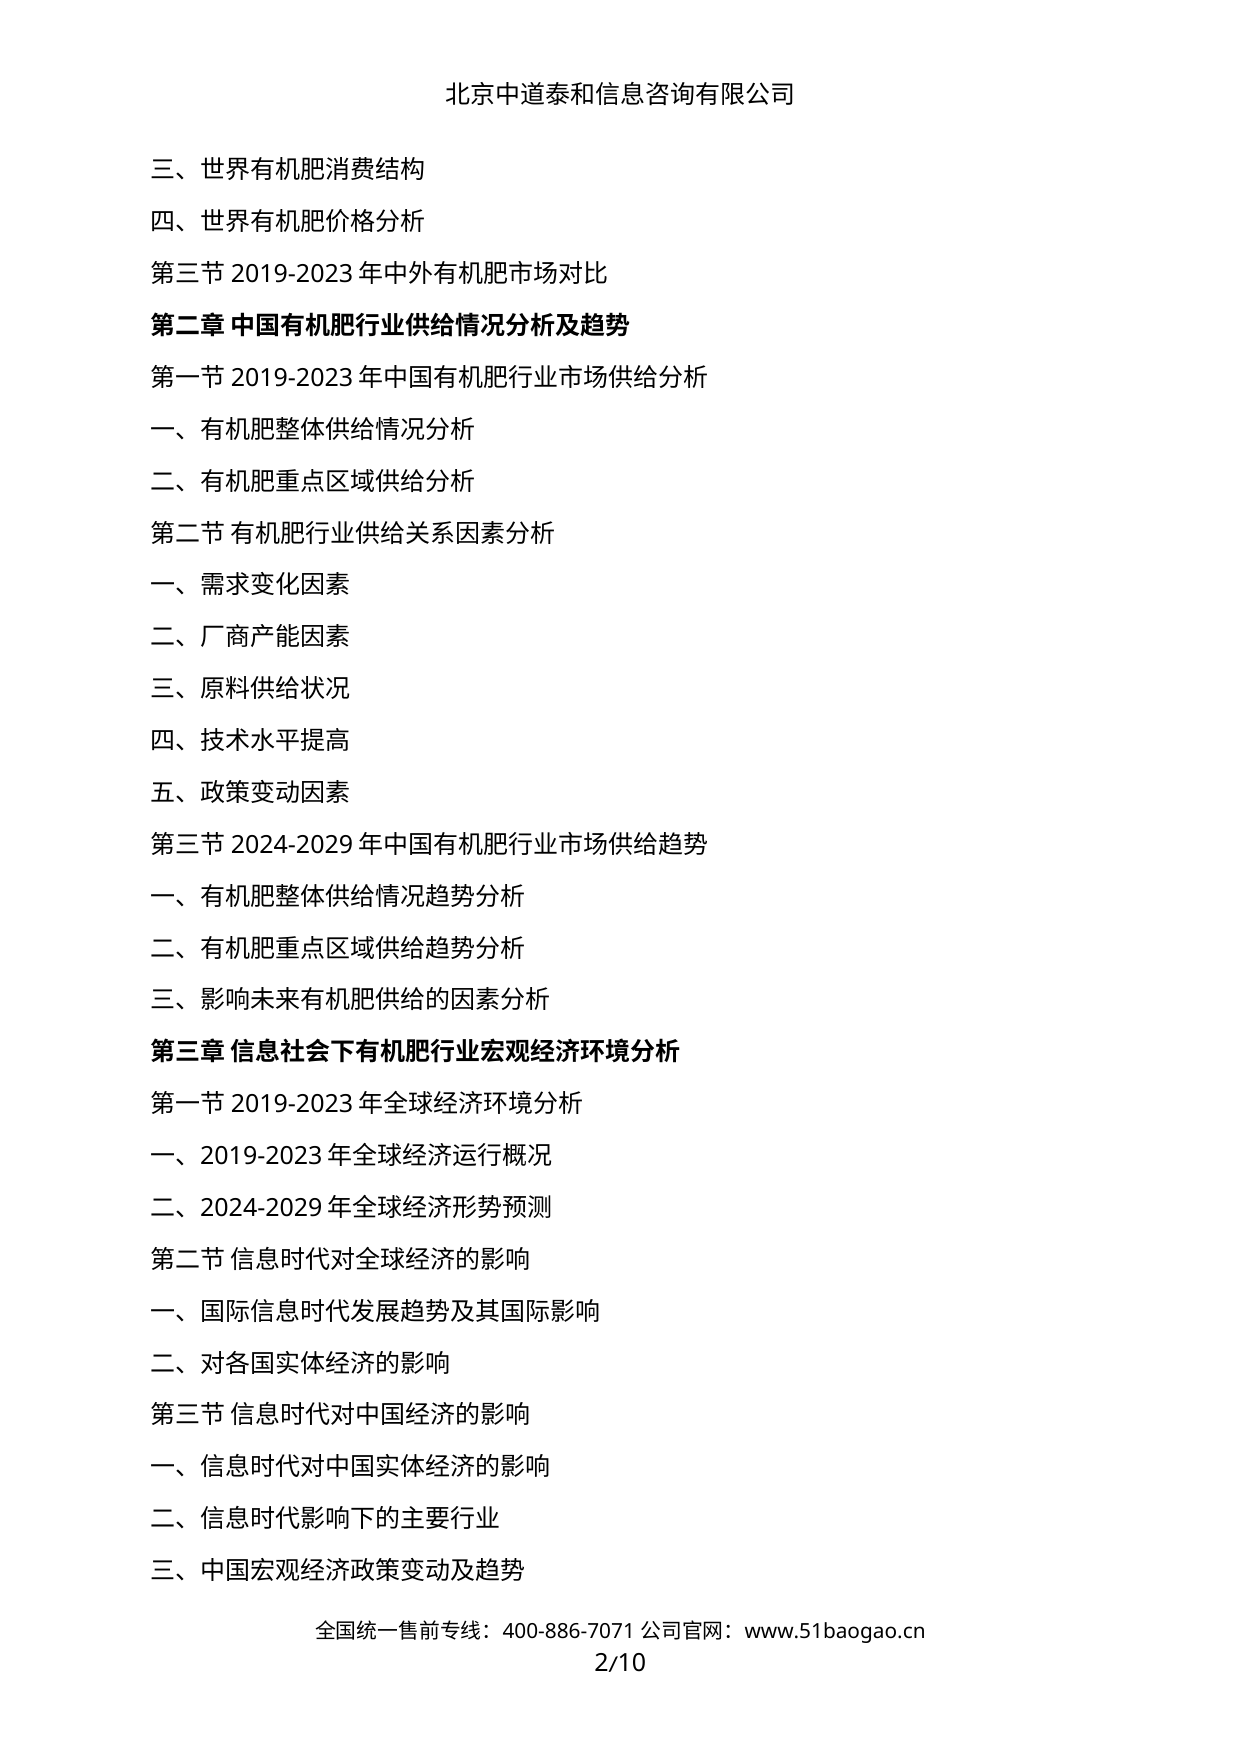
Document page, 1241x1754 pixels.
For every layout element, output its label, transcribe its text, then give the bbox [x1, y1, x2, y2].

text 第三节 2024-2029年中国有机肥行业市场供给趋势 [150, 824, 1090, 861]
text 三、世界有机肥消费结构 [150, 150, 1090, 186]
text 三、原料供给状况 [150, 669, 1090, 705]
text 一、有机肥整体供给情况趋势分析 [150, 876, 1090, 912]
text 三、影响未来有机肥供给的因素分析 [150, 980, 1090, 1016]
text 第二节 有机肥行业供给关系因素分析 [150, 513, 1090, 549]
text 四、技术水平提高 [150, 721, 1090, 757]
text 二、对各国实体经济的影响 [150, 1343, 1090, 1379]
text 一、2019-2023年全球经济运行概况 [150, 1136, 1090, 1172]
text 四、世界有机肥价格分析 [150, 202, 1090, 238]
text 二、厂商产能因素 [150, 617, 1090, 653]
text 第二章 中国有机肥行业供给情况分析及趋势 [150, 306, 1090, 342]
text 第三节 2019-2023年中外有机肥市场对比 [150, 254, 1090, 290]
text 二、有机肥重点区域供给趋势分析 [150, 928, 1090, 964]
text 二、2024-2029年全球经济形势预测 [150, 1187, 1090, 1224]
text 第三节 信息时代对中国经济的影响 [150, 1395, 1090, 1431]
text 一、国际信息时代发展趋势及其国际影响 [150, 1291, 1090, 1327]
text 五、政策变动因素 [150, 772, 1090, 809]
text 二、有机肥重点区域供给分析 [150, 461, 1090, 497]
text 一、信息时代对中国实体经济的影响 [150, 1447, 1090, 1483]
text 二、信息时代影响下的主要行业 [150, 1499, 1090, 1535]
text 第三章 信息社会下有机肥行业宏观经济环境分析 [150, 1032, 1090, 1068]
text 一、需求变化因素 [150, 565, 1090, 601]
text 三、中国宏观经济政策变动及趋势 [150, 1551, 1090, 1587]
text 第一节 2019-2023年中国有机肥行业市场供给分析 [150, 357, 1090, 394]
text 一、有机肥整体供给情况分析 [150, 409, 1090, 446]
text 第一节 2019-2023年全球经济环境分析 [150, 1084, 1090, 1120]
text 第二节 信息时代对全球经济的影响 [150, 1239, 1090, 1276]
